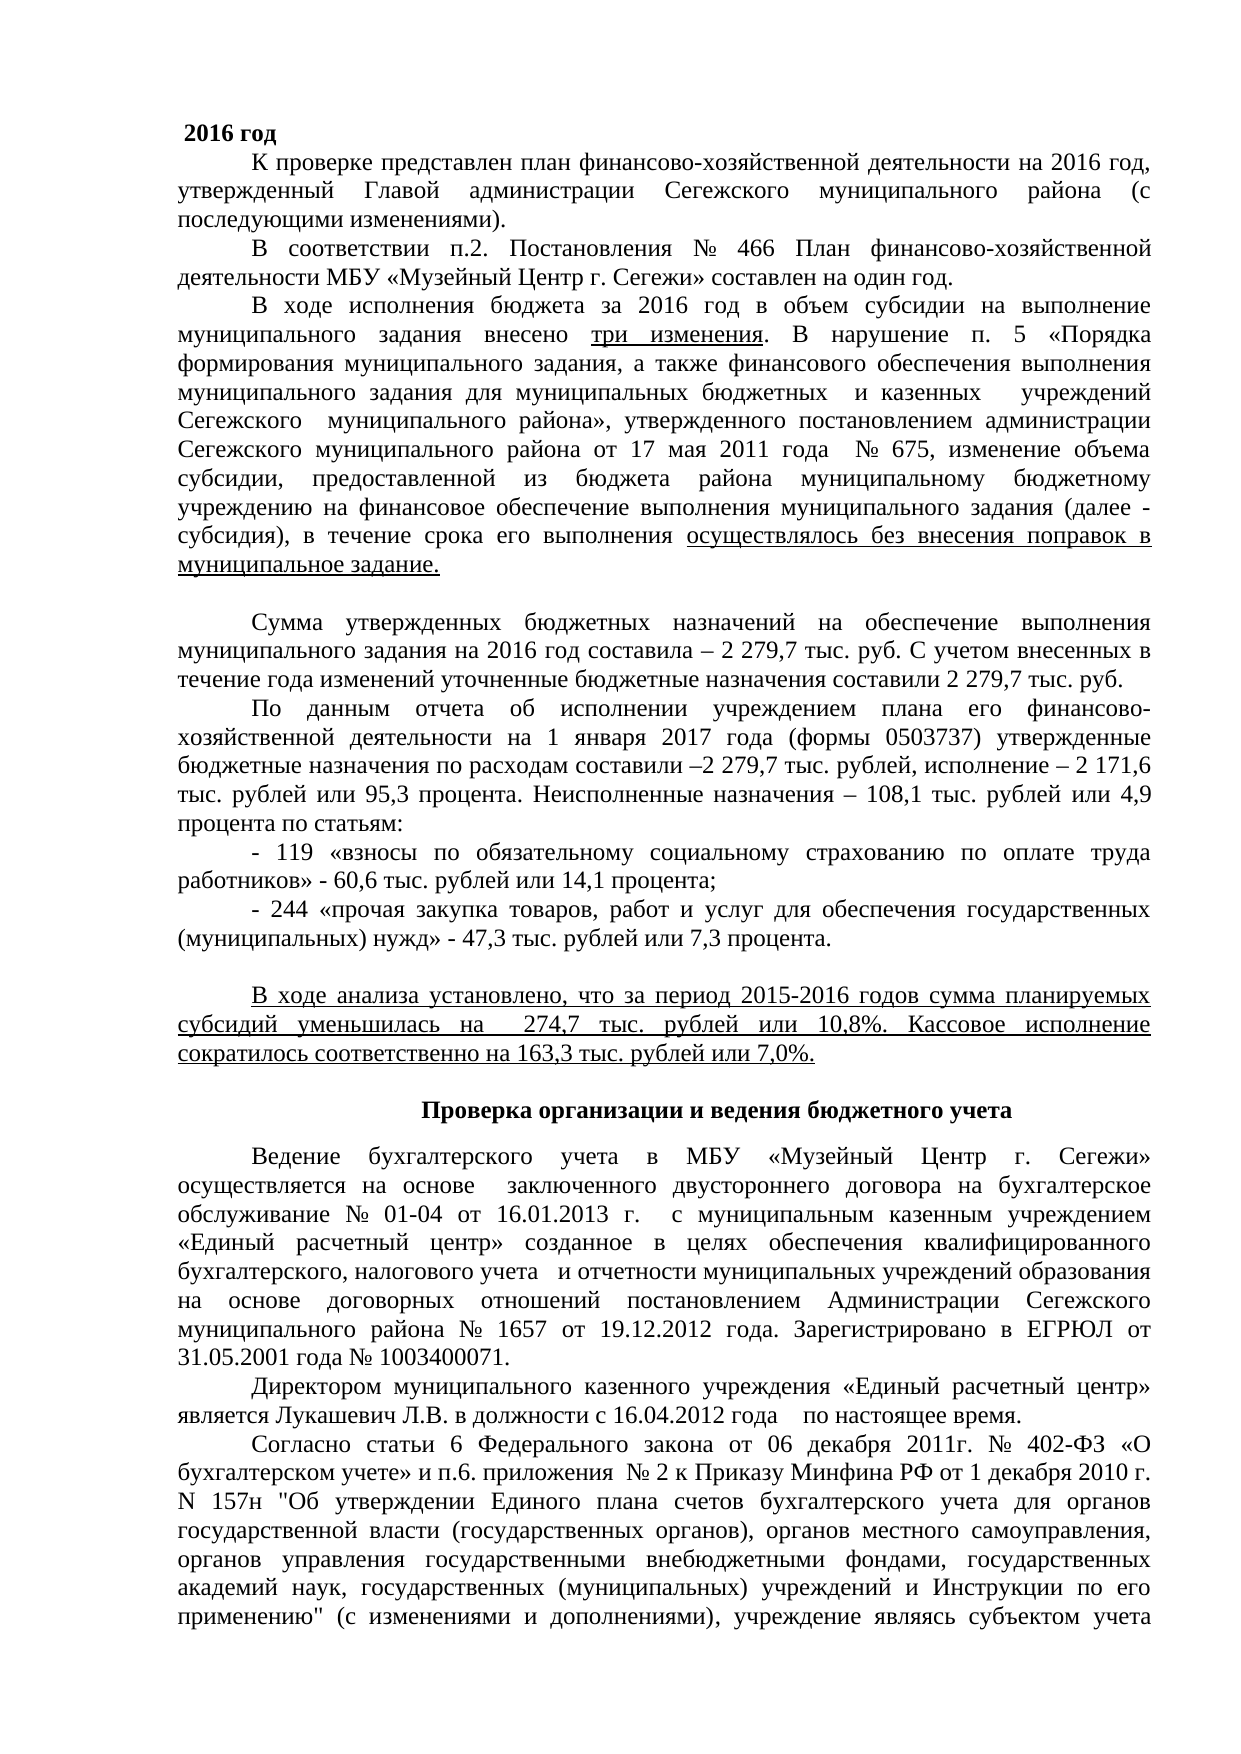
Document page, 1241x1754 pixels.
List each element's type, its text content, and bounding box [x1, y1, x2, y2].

text В ходе исполнения бюджета за 2016 год в объем субсидии на выполнение муниципального задания внесено три изменения. В нарушение п. 5 «Порядка формирования муниципального задания, а также финансового обеспечения выполнения муниципального задания для муниципальных бюджетных и казенных учреждений Сегежского муниципального района», утвержденного постановлением администрации Сегежского муниципального района от 17 мая 2011 года № 675, изменение объема субсидии, предоставленной из бюджета района муниципальному бюджетному учреждению на финансовое обеспечение выполнения муниципального задания (далее - субсидия), в течение срока его выполнения осуществлялось без внесения поправок в муниципальное задание. [177, 291, 1152, 578]
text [177, 1429, 1152, 1630]
text - 119 «взносы по обязательному социальному страхованию по оплате труда работников» - 60,6 тыс. рублей или 14,1 процента; [177, 837, 1152, 894]
text Директором муниципального казенного учреждения «Единый расчетный центр» является Лукашевич Л.В. в должности с 16.04.2012 года по настоящее время. [177, 1371, 1152, 1429]
text Сумма утвержденных бюджетных назначений на обеспечение выполнения муниципального задания на 2016 год составила – 2 279,7 тыс. руб. С учетом внесенных в течение года изменений уточненные бюджетные назначения составили 2 279,7 тыс. руб. [177, 607, 1152, 693]
text 2016 год [177, 118, 1152, 147]
text В ходе анализа установлено, что за период 2015-2016 годов сумма планируемых субсидий уменьшилась на 274,7 тыс. рублей или 10,8%. Кассовое исполнение сократилось соответственно на 163,3 тыс. рублей или 7,0%. [177, 981, 1152, 1067]
text - 244 «прочая закупка товаров, работ и услуг для обеспечения государственных (муниципальных) нужд» - 47,3 тыс. рублей или 7,3 процента. [177, 894, 1152, 952]
text По данным отчета об исполнении учреждением плана его финансово-хозяйственной деятельности на 1 января 2017 года (формы 0503737) утвержденные бюджетные назначения по расходам составили –2 279,7 тыс. рублей, исполнение – 2 171,6 тыс. рублей или 95,3 процента. Неисполненные назначения – 108,1 тыс. рублей или 4,9 процента по статьям: [177, 693, 1152, 837]
text Ведение бухгалтерского учета в МБУ «Музейный Центр г. Сегежи» осуществляется на основе заключенного двустороннего договора на бухгалтерское обслуживание № 01-04 от 16.01.2013 г. с муниципальным казенным учреждением «Единый расчетный центр» созданное в целях обеспечения квалифицированного бухгалтерского, налогового учета и отчетности муниципальных учреждений образования на основе договорных отношений постановлением Администрации Сегежского муниципального района № 1657 от 19.12.2012 года. Зарегистрировано в ЕГРЮЛ от 31.05.2001 года № 1003400071. [177, 1141, 1152, 1371]
text К проверке представлен план финансово-хозяйственной деятельности на 2016 год, утвержденный Главой администрации Сегежского муниципального района (с последующими изменениями). [177, 147, 1152, 233]
list В соответствии п.2. Постановления № 466 План финансово-хозяйственной деятельности МБУ «Музейный Центр г. Сегежи» составлен на один год. [177, 233, 1152, 291]
text Проверка организации и ведения бюджетного учета [207, 1096, 1152, 1124]
